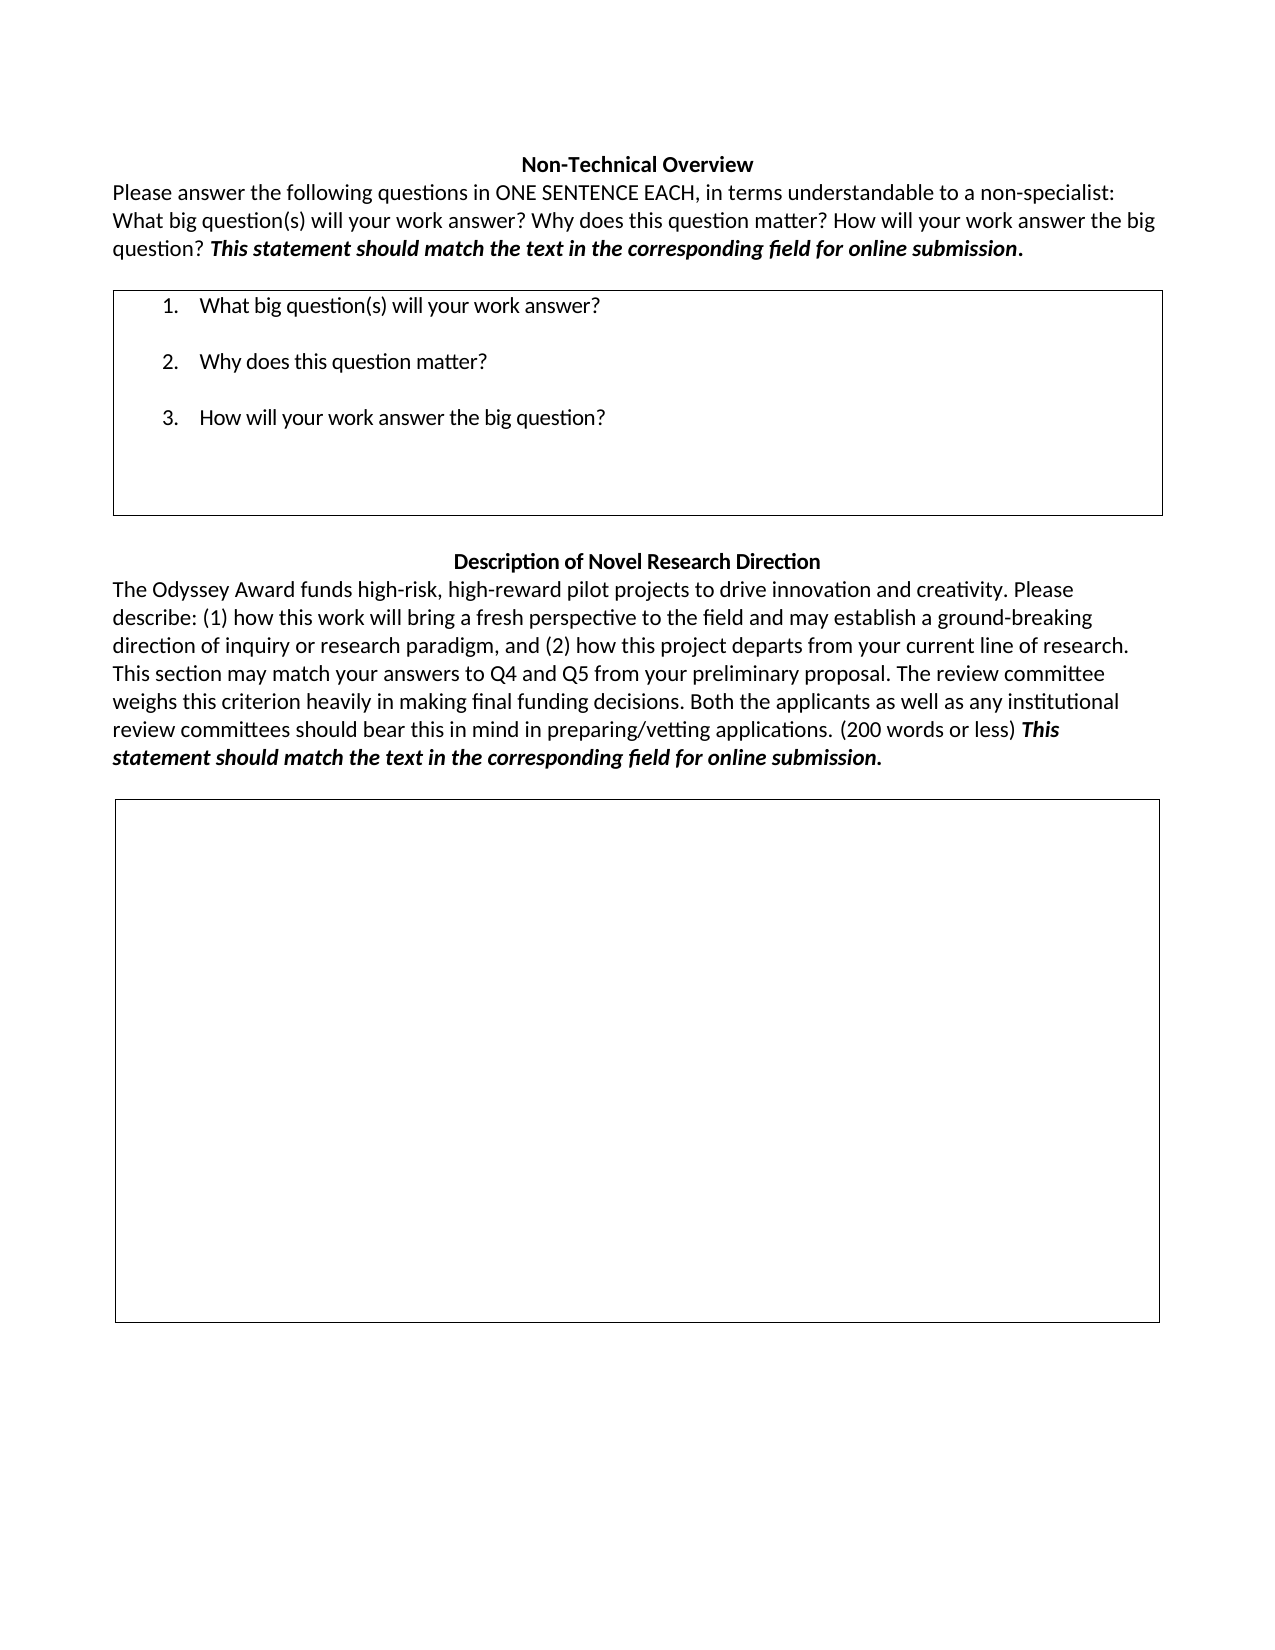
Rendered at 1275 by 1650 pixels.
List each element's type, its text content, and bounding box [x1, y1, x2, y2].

text Description of Novel Research Direction [112, 547, 1162, 575]
text Non-Technical Overview [112, 150, 1162, 178]
table_header [116, 800, 1159, 1322]
text The Odyssey Award funds high-risk, high-reward pilot projects to drive innovation and creativity. Please describe: (1) how this work will bring a fresh perspective to the field and may establish a ground-breaking direction of inquiry or research paradigm, and (2) how this project departs from your current line of research. This section may match your answers to Q4 and Q5 from your preliminary proposal. The review committee weighs this criterion heavily in making final funding decisions. Both the applicants as well as any institutional review committees should bear this in mind in preparing/vetting applications. (200 words or less) This statement should match the text in the corresponding field for online submission. [112, 575, 1162, 771]
text Please answer the following questions in ONE SENTENCE EACH, in terms understandable to a non-specialist: What big question(s) will your work answer? Why does this question matter? How will your work answer the big question? This statement should match the text in the corresponding field for online submission. [112, 178, 1162, 262]
table_header What big question(s) will your work answer? Why does this question matter? How will your work answer the big question? [114, 291, 1162, 515]
